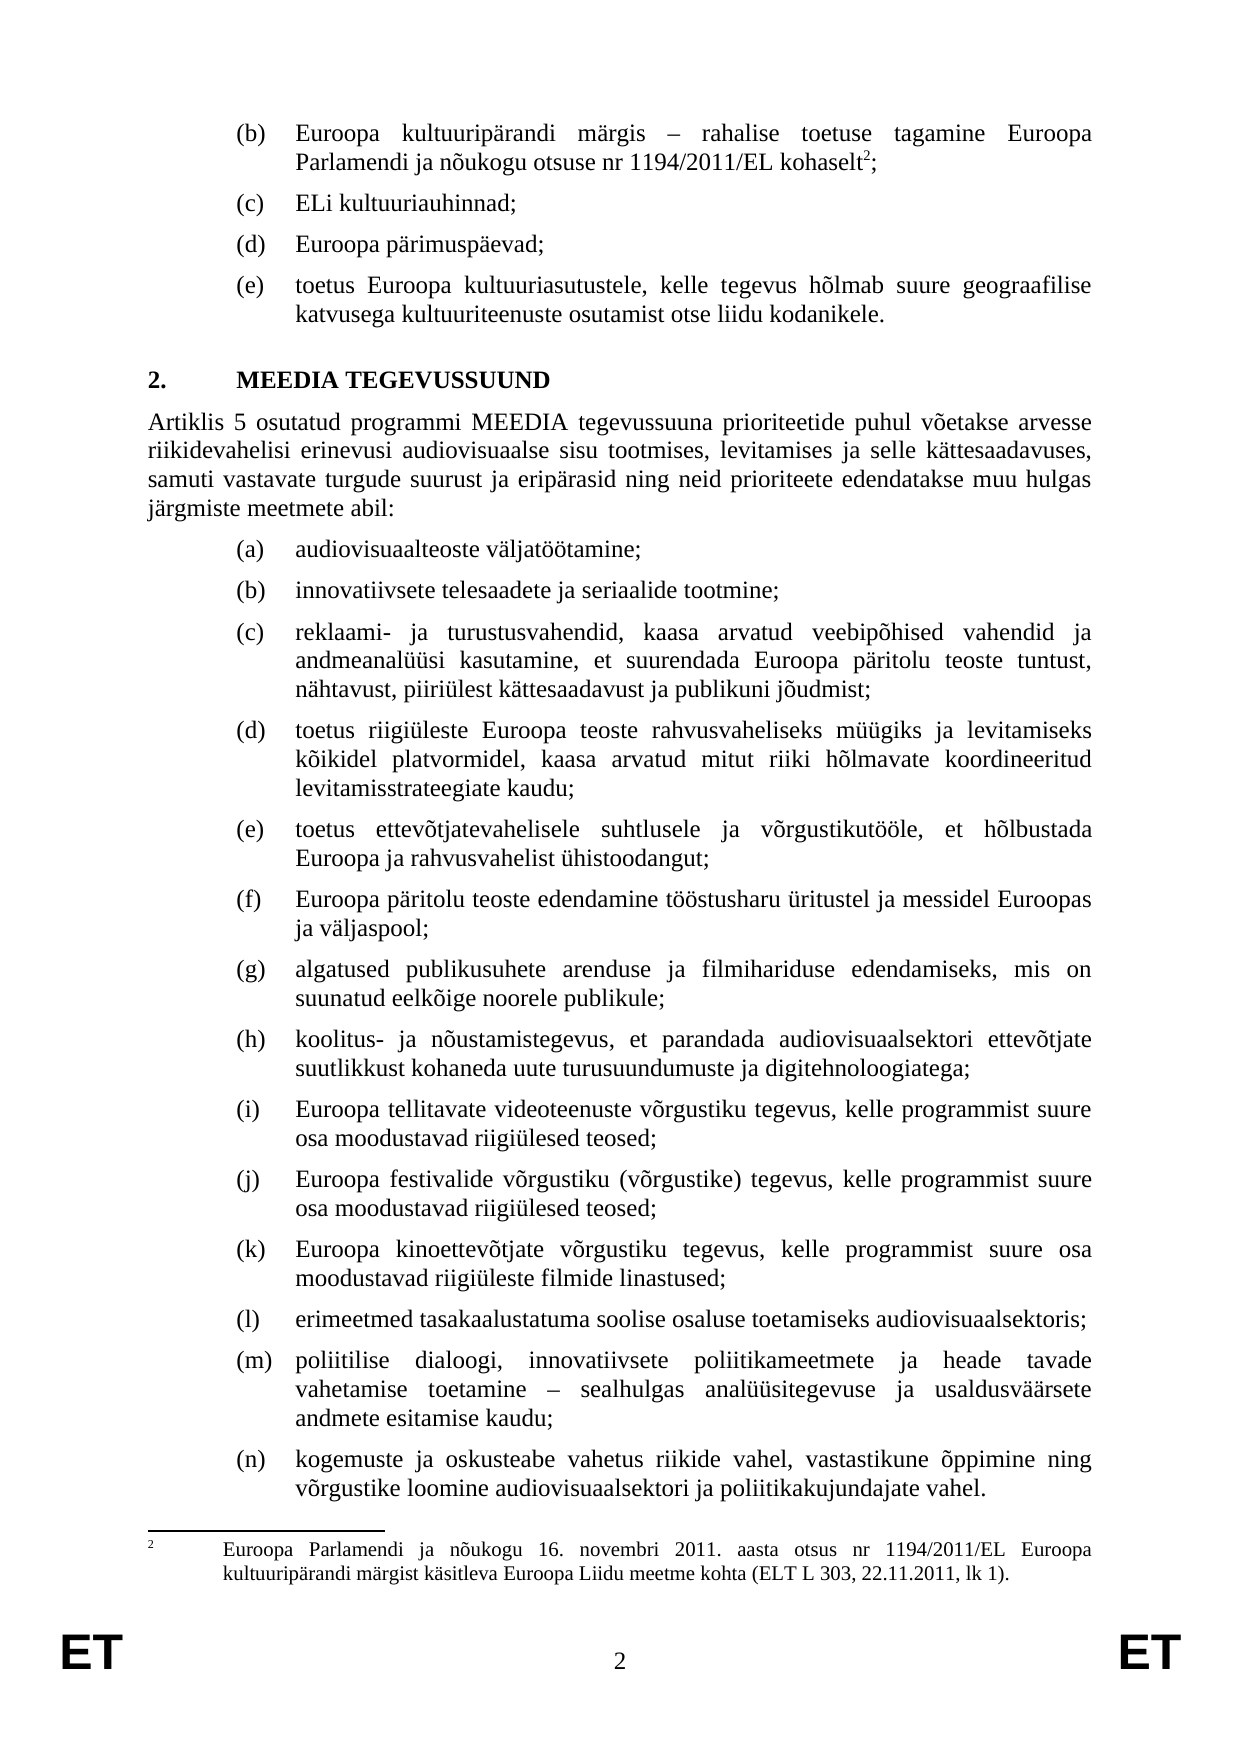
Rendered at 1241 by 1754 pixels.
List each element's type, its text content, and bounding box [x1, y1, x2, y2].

list Euroopa pärimuspäevad; [236, 229, 1093, 258]
list ELi kultuuriauhinnad; [236, 188, 1093, 217]
subtitle MEEDIA TEGEVUSSUUND [148, 366, 1093, 394]
list toetus ettevõtjatevahelisele suhtlusele ja võrgustikutööle, et hõlbustada Euroopa ja rahvusvahelist ühistoodangut; [236, 814, 1093, 872]
list innovatiivsete telesaadete ja seriaalide tootmine; [236, 576, 1093, 604]
text Artiklis 5 osutatud programmi MEEDIA tegevussuuna prioriteetide puhul võetakse arvesse riikidevahelisi erinevusi audiovisuaalse sisu tootmises, levitamises ja selle kättesaadavuses, samuti vastavate turgude suurust ja eripärasid ning neid prioriteete edendatakse muu hulgas järgmiste meetmete abil: [148, 407, 1093, 522]
list toetus riigiüleste Euroopa teoste rahvusvaheliseks müügiks ja levitamiseks kõikidel platvormidel, kaasa arvatud mitut riiki hõlmavate koordineeritud levitamisstrateegiate kaudu; [236, 716, 1093, 802]
list Euroopa tellitavate videoteenuste võrgustiku tegevus, kelle programmist suure osa moodustavad riigiülesed teosed; [236, 1094, 1093, 1152]
list kogemuste ja oskusteabe vahetus riikide vahel, vastastikune õppimine ning võrgustike loomine audiovisuaalsektori ja poliitikakujundajate vahel. [236, 1444, 1093, 1502]
list algatused publikusuhete arenduse ja filmihariduse edendamiseks, mis on suunatud eelkõige noorele publikule; [236, 954, 1093, 1012]
list Euroopa päritolu teoste edendamine tööstusharu üritustel ja messidel Euroopas ja väljaspool; [236, 884, 1093, 942]
list reklaami- ja turustusvahendid, kaasa arvatud veebipõhised vahendid ja andmeanalüüsi kasutamine, et suurendada Euroopa päritolu teoste tuntust, nähtavust, piiriülest kättesaadavust ja publikuni jõudmist; [236, 617, 1093, 703]
list erimeetmed tasakaalustatuma soolise osaluse toetamiseks audiovisuaalsektoris; [236, 1304, 1093, 1333]
list poliitilise dialoogi, innovatiivsete poliitikameetmete ja heade tavade vahetamise toetamine – sealhulgas analüüsitegevuse ja usaldusväärsete andmete esitamise kaudu; [236, 1346, 1093, 1432]
list Euroopa festivalide võrgustiku (võrgustike) tegevus, kelle programmist suure osa moodustavad riigiülesed teosed; [236, 1164, 1093, 1222]
list Euroopa kultuuripärandi märgis – rahalise toetuse tagamine Euroopa Parlamendi ja nõukogu otsuse nr 1194/2011/EL kohaselt; [236, 118, 1093, 176]
list koolitus- ja nõustamistegevus, et parandada audiovisuaalsektori ettevõtjate suutlikkust kohaneda uute turusuundumuste ja digitehnoloogiatega; [236, 1024, 1093, 1082]
list toetus Euroopa kultuuriasutustele, kelle tegevus hõlmab suure geograafilise katvusega kultuuriteenuste osutamist otse liidu kodanikele. [236, 271, 1093, 328]
list audiovisuaalteoste väljatöötamine; [236, 534, 1093, 563]
list Euroopa kinoettevõtjate võrgustiku tegevus, kelle programmist suure osa moodustavad riigiüleste filmide linastused; [236, 1234, 1093, 1292]
